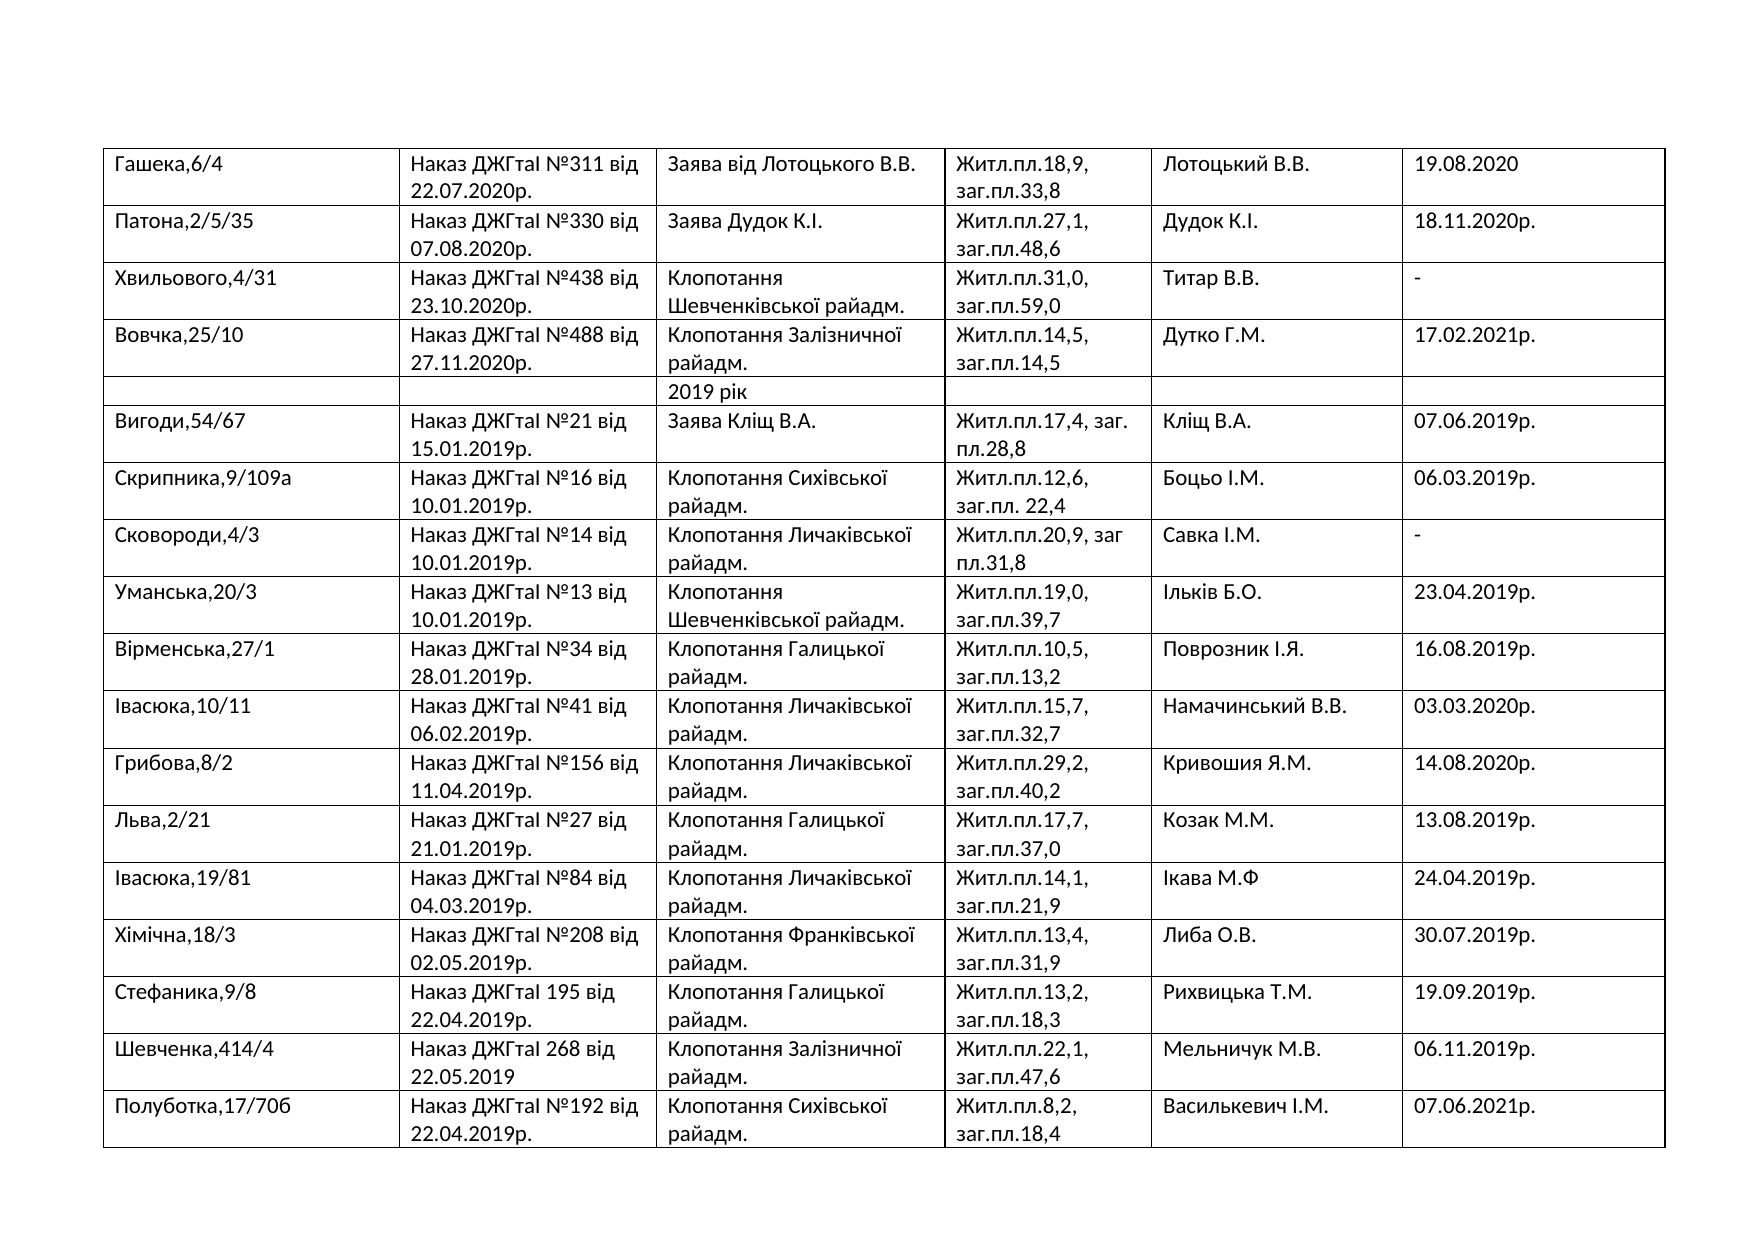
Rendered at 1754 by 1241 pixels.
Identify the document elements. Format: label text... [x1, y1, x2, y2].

table_cell 06.03.2019р. [1403, 463, 1664, 519]
table_cell Клопотання Шевченківської райадм. [657, 577, 944, 633]
table_cell Житл.пл.27,1, заг.пл.48,6 [946, 206, 1151, 262]
table_cell Клопотання Залізничної райадм. [657, 320, 944, 376]
table_cell - [1403, 263, 1664, 319]
table_cell 24.04.2019р. [1403, 863, 1664, 919]
table_cell Василькевич І.М. [1152, 1091, 1402, 1147]
table_cell Житл.пл.19,0, заг.пл.39,7 [946, 577, 1151, 633]
table_cell Житл.пл.22,1, заг.пл.47,6 [946, 1034, 1151, 1090]
table_cell 23.04.2019р. [1403, 577, 1664, 633]
table_cell Наказ ДЖГтаІ 268 від 22.05.2019 [400, 1034, 656, 1090]
table_cell Боцьо І.М. [1152, 463, 1402, 519]
table_cell Хімічна,18/3 [104, 920, 399, 976]
table_cell Житл.пл.8,2, заг.пл.18,4 [946, 1091, 1151, 1147]
table_cell [104, 377, 399, 405]
table_cell Вигоди,54/67 [104, 406, 399, 462]
table_cell Шевченка,414/4 [104, 1034, 399, 1090]
table_cell Наказ ДЖГтаІ №208 від 02.05.2019р. [400, 920, 656, 976]
table_cell Клопотання Галицької райадм. [657, 977, 944, 1033]
table_cell Либа О.В. [1152, 920, 1402, 976]
table_cell Клопотання Личаківської райадм. [657, 749, 944, 804]
table_cell Клопотання Личаківської райадм. [657, 691, 944, 747]
table_cell Стефаника,9/8 [104, 977, 399, 1033]
table_cell Гашека,6/4 [104, 149, 399, 205]
table_cell Житл.пл.13,4, заг.пл.31,9 [946, 920, 1151, 976]
table_cell 03.03.2020р. [1403, 691, 1664, 747]
table_cell Івасюка,10/11 [104, 691, 399, 747]
table_cell Льва,2/21 [104, 806, 399, 862]
table_cell 07.06.2019р. [1403, 406, 1664, 462]
table_cell Житл.пл.12,6, заг.пл. 22,4 [946, 463, 1151, 519]
table_cell Наказ ДЖГтаІ №330 від 07.08.2020р. [400, 206, 656, 262]
table_cell Житл.пл.20,9, заг пл.31,8 [946, 520, 1151, 576]
table_cell 18.11.2020р. [1403, 206, 1664, 262]
table_cell Ільків Б.О. [1152, 577, 1402, 633]
table_cell Житл.пл.15,7, заг.пл.32,7 [946, 691, 1151, 747]
table_cell [400, 377, 656, 405]
table_cell Вовчка,25/10 [104, 320, 399, 376]
table_cell Івасюка,19/81 [104, 863, 399, 919]
table_cell Кліщ В.А. [1152, 406, 1402, 462]
table_cell Житл.пл.10,5, заг.пл.13,2 [946, 634, 1151, 690]
table_cell 07.06.2021р. [1403, 1091, 1664, 1147]
table_cell Титар В.В. [1152, 263, 1402, 319]
table_cell Наказ ДЖГтаІ №41 від 06.02.2019р. [400, 691, 656, 747]
table_cell Наказ ДЖГтаІ №34 від 28.01.2019р. [400, 634, 656, 690]
table_cell Заява Дудок К.І. [657, 206, 944, 262]
table_cell 30.07.2019р. [1403, 920, 1664, 976]
table_cell Заява від Лотоцького В.В. [657, 149, 944, 205]
table_cell Вірменська,27/1 [104, 634, 399, 690]
table_cell Дутко Г.М. [1152, 320, 1402, 376]
table_cell 14.08.2020р. [1403, 749, 1664, 804]
table_cell Клопотання Галицької райадм. [657, 806, 944, 862]
table_cell Наказ ДЖГтаІ №488 від 27.11.2020р. [400, 320, 656, 376]
table_cell Дудок К.І. [1152, 206, 1402, 262]
table_cell Клопотання Франківської райадм. [657, 920, 944, 976]
table_cell Ікава М.Ф [1152, 863, 1402, 919]
table_cell 13.08.2019р. [1403, 806, 1664, 862]
table_cell [1403, 377, 1664, 405]
table_cell Житл.пл.17,7, заг.пл.37,0 [946, 806, 1151, 862]
table_cell Житл.пл.29,2, заг.пл.40,2 [946, 749, 1151, 804]
table_cell 06.11.2019р. [1403, 1034, 1664, 1090]
table_cell Клопотання Шевченківської райадм. [657, 263, 944, 319]
table_cell Наказ ДЖГтаІ №13 від 10.01.2019р. [400, 577, 656, 633]
table_cell Клопотання Личаківської райадм. [657, 863, 944, 919]
table_cell Лотоцький В.В. [1152, 149, 1402, 205]
table_cell Рихвицька Т.М. [1152, 977, 1402, 1033]
table_cell Житл.пл.18,9, заг.пл.33,8 [946, 149, 1151, 205]
table_cell Поврозник І.Я. [1152, 634, 1402, 690]
table_cell Скрипника,9/109а [104, 463, 399, 519]
table_cell Наказ ДЖГтаІ №27 від 21.01.2019р. [400, 806, 656, 862]
table_cell Наказ ДЖГтаІ №84 від 04.03.2019р. [400, 863, 656, 919]
table_cell Житл.пл.13,2, заг.пл.18,3 [946, 977, 1151, 1033]
table_cell Полуботка,17/70б [104, 1091, 399, 1147]
table_cell Наказ ДЖГтаІ №438 від 23.10.2020р. [400, 263, 656, 319]
table_cell Сковороди,4/3 [104, 520, 399, 576]
table_cell Савка І.М. [1152, 520, 1402, 576]
table_cell 2019 рік [657, 377, 944, 405]
table_cell Грибова,8/2 [104, 749, 399, 804]
table_cell Намачинський В.В. [1152, 691, 1402, 747]
table_cell [1152, 377, 1402, 405]
table_cell Житл.пл.31,0, заг.пл.59,0 [946, 263, 1151, 319]
table_cell Клопотання Залізничної райадм. [657, 1034, 944, 1090]
table_cell 19.09.2019р. [1403, 977, 1664, 1033]
table_cell Житл.пл.14,5, заг.пл.14,5 [946, 320, 1151, 376]
table_cell Наказ ДЖГтаІ №156 від 11.04.2019р. [400, 749, 656, 804]
table_cell 17.02.2021р. [1403, 320, 1664, 376]
table_cell 16.08.2019р. [1403, 634, 1664, 690]
table_cell [946, 377, 1151, 405]
table_cell Уманська,20/3 [104, 577, 399, 633]
table_cell Клопотання Сихівської райадм. [657, 1091, 944, 1147]
table_cell Кривошия Я.М. [1152, 749, 1402, 804]
table_cell Житл.пл.14,1, заг.пл.21,9 [946, 863, 1151, 919]
table_cell Клопотання Личаківської райадм. [657, 520, 944, 576]
table_cell 19.08.2020 [1403, 149, 1664, 205]
table_cell - [1403, 520, 1664, 576]
table_cell Наказ ДЖГтаІ №192 від 22.04.2019р. [400, 1091, 656, 1147]
table_cell Наказ ДЖГтаІ 195 від 22.04.2019р. [400, 977, 656, 1033]
table_cell Мельничук М.В. [1152, 1034, 1402, 1090]
table_cell Наказ ДЖГтаІ №21 від 15.01.2019р. [400, 406, 656, 462]
table_cell Клопотання Галицької райадм. [657, 634, 944, 690]
table_cell Козак М.М. [1152, 806, 1402, 862]
table_cell Наказ ДЖГтаІ №16 від 10.01.2019р. [400, 463, 656, 519]
table_cell Наказ ДЖГтаІ №311 від 22.07.2020р. [400, 149, 656, 205]
table_cell Клопотання Сихівської райадм. [657, 463, 944, 519]
table_cell Хвильового,4/31 [104, 263, 399, 319]
table_cell Житл.пл.17,4, заг. пл.28,8 [946, 406, 1151, 462]
table_cell Патона,2/5/35 [104, 206, 399, 262]
table_cell Заява Кліщ В.А. [657, 406, 944, 462]
table_cell Наказ ДЖГтаІ №14 від 10.01.2019р. [400, 520, 656, 576]
